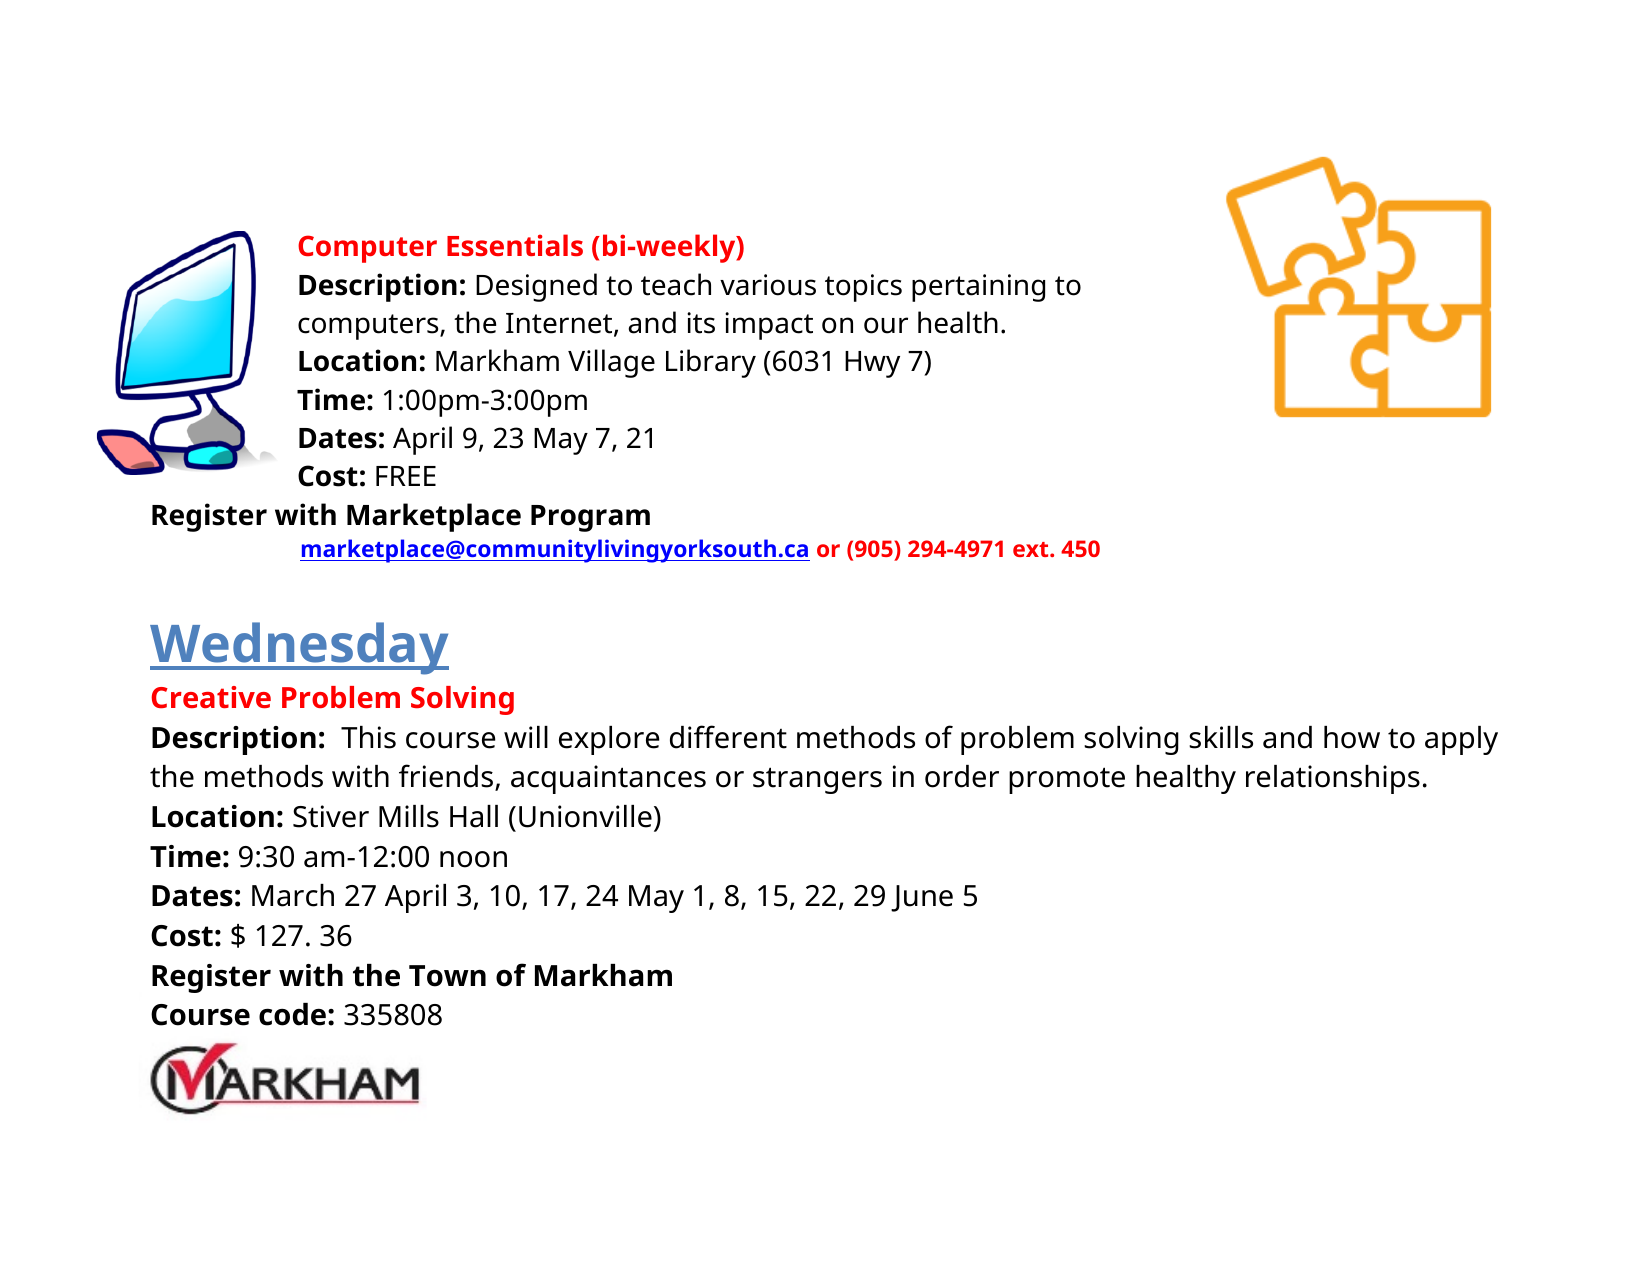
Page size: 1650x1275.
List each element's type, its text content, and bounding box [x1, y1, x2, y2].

text Location: Markham Village Library (6031 Hwy 7) [279, 342, 1220, 380]
picture [138, 992, 427, 1161]
picture [1220, 150, 1500, 424]
text Computer Essentials (bi-weekly) [150, 227, 1220, 265]
text Description: Designed to teach various topics pertaining to computers, the Internet, and its impact on our health. [279, 265, 1220, 342]
text marketplace@communitylivingyorksouth.ca or (905) 294-4971 ext. 450 [150, 533, 1500, 564]
picture [96, 231, 279, 475]
text Course code: 335808 [150, 995, 1500, 1034]
text Wednesday [150, 606, 1500, 677]
text Location: Stiver Mills Hall (Unionville) [150, 796, 1500, 836]
text Creative Problem Solving [150, 677, 1500, 717]
text Description: This course will explore different methods of problem solving skills and how to apply the methods with friends, acquaintances or strangers in order promote healthy relationships. [150, 717, 1500, 796]
text Time: 9:30 am-12:00 noon [150, 836, 1500, 876]
text Cost: $ 127. 36 [150, 915, 1500, 955]
text Register with the Town of Markham [150, 955, 1500, 995]
text Dates: April 9, 23 May 7, 21 [279, 418, 1500, 457]
text Register with Marketplace Program [150, 495, 1500, 533]
text Cost: FREE [150, 457, 1500, 495]
text Dates: March 27 April 3, 10, 17, 24 May 1, 8, 15, 22, 29 June 5 [150, 876, 1500, 915]
text Time: 1:00pm-3:00pm [279, 380, 1220, 418]
